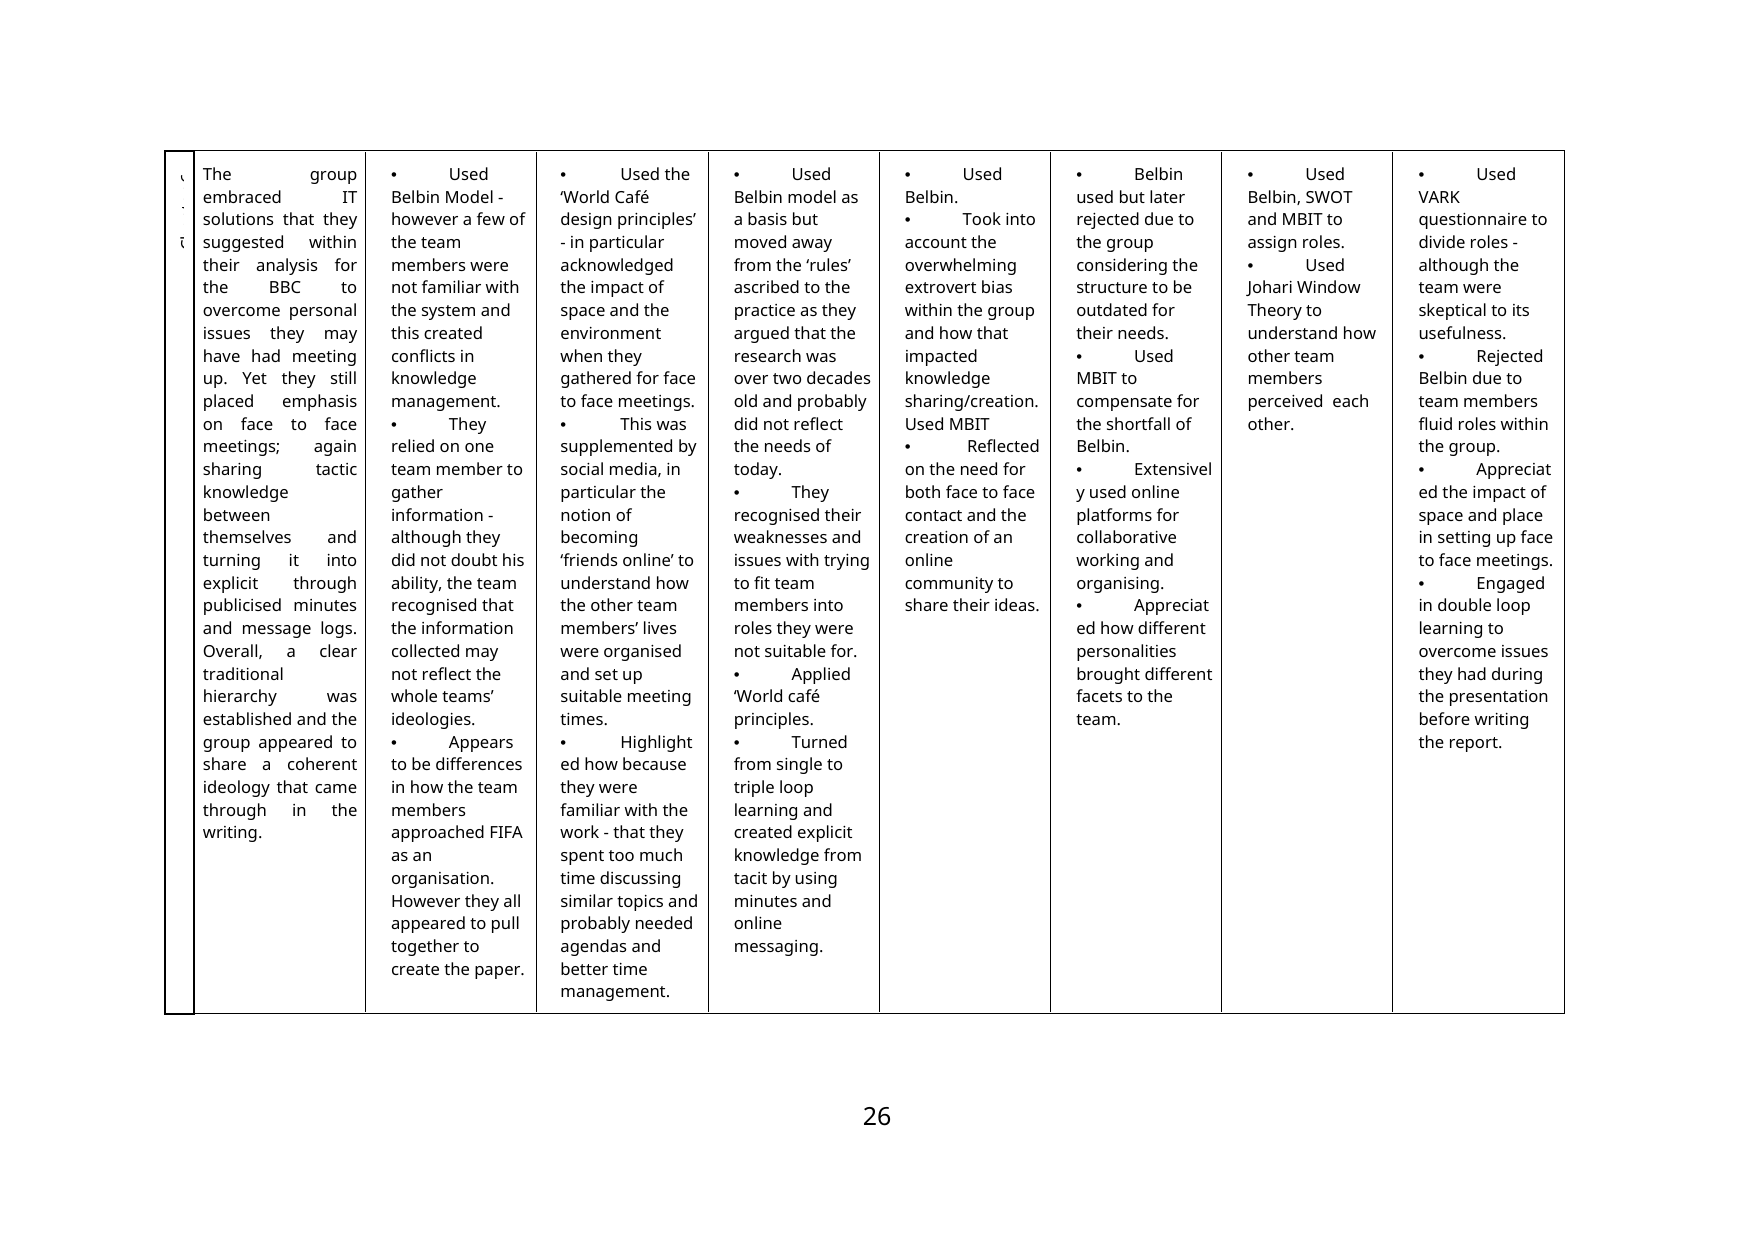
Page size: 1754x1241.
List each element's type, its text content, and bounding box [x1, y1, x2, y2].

table_cell The group embraced IT solutions that they suggested within their analysis for the BBC to overcome personal issues they may have had meeting up. Yet they still placed emphasis on face to face meetings; again sharing tactic knowledge between themselves and turning it into explicit through publicised minutes and message logs. Overall, a clear traditional hierarchy was established and the group appeared to share a coherent ideology that came through in the writing. [195, 151, 365, 1013]
table_cell Used VARK questionnaire to divide roles - although the team were skeptical to its usefulness. Rejected Belbin due to team members fluid roles within the group. Appreciated the impact of space and place in setting up face to face meetings. Engaged in double loop learning to overcome issues they had during the presentation before writing the report. [1393, 151, 1564, 1013]
table_cell Used Belbin model as a basis but moved away from the ‘rules’ ascribed to the practice as they argued that the research was over two decades old and probably did not reflect the needs of today. They recognised their weaknesses and issues with trying to fit team members into roles they were not suitable for. Applied ‘World café principles. Turned from single to triple loop learning and created explicit knowledge from tacit by using minutes and online messaging. [708, 151, 879, 1013]
table_cell Chapter 6 [166, 152, 193, 1013]
table_cell Belbin used but later rejected due to the group considering the structure to be outdated for their needs. Used MBIT to compensate for the shortfall of Belbin. Extensively used online platforms for collaborative working and organising. Appreciated how different personalities brought different facets to the team. [1051, 151, 1222, 1013]
table_cell Used Belbin Model - however a few of the team members were not familiar with the system and this created conflicts in knowledge management. They relied on one team member to gather information - although they did not doubt his ability, the team recognised that the information collected may not reflect the whole teams’ ideologies. Appears to be differences in how the team members approached FIFA as an organisation. However they all appeared to pull together to create the paper. [365, 151, 537, 1013]
table_cell Used the ‘World Café design principles’ - in particular acknowledged the impact of space and the environment when they gathered for face to face meetings. This was supplemented by social media, in particular the notion of becoming ‘friends online’ to understand how the other team members’ lives were organised and set up suitable meeting times. Highlighted how because they were familiar with the work - that they spent too much time discussing similar topics and probably needed agendas and better time management. [537, 151, 708, 1013]
table_cell Used Belbin. Took into account the overwhelming extrovert bias within the group and how that impacted knowledge sharing/creation. Used MBIT Reflected on the need for both face to face contact and the creation of an online community to share their ideas. [879, 151, 1051, 1013]
table_cell Used Belbin, SWOT and MBIT to assign roles. Used Johari Window Theory to understand how other team members perceived each other. [1222, 151, 1393, 1013]
